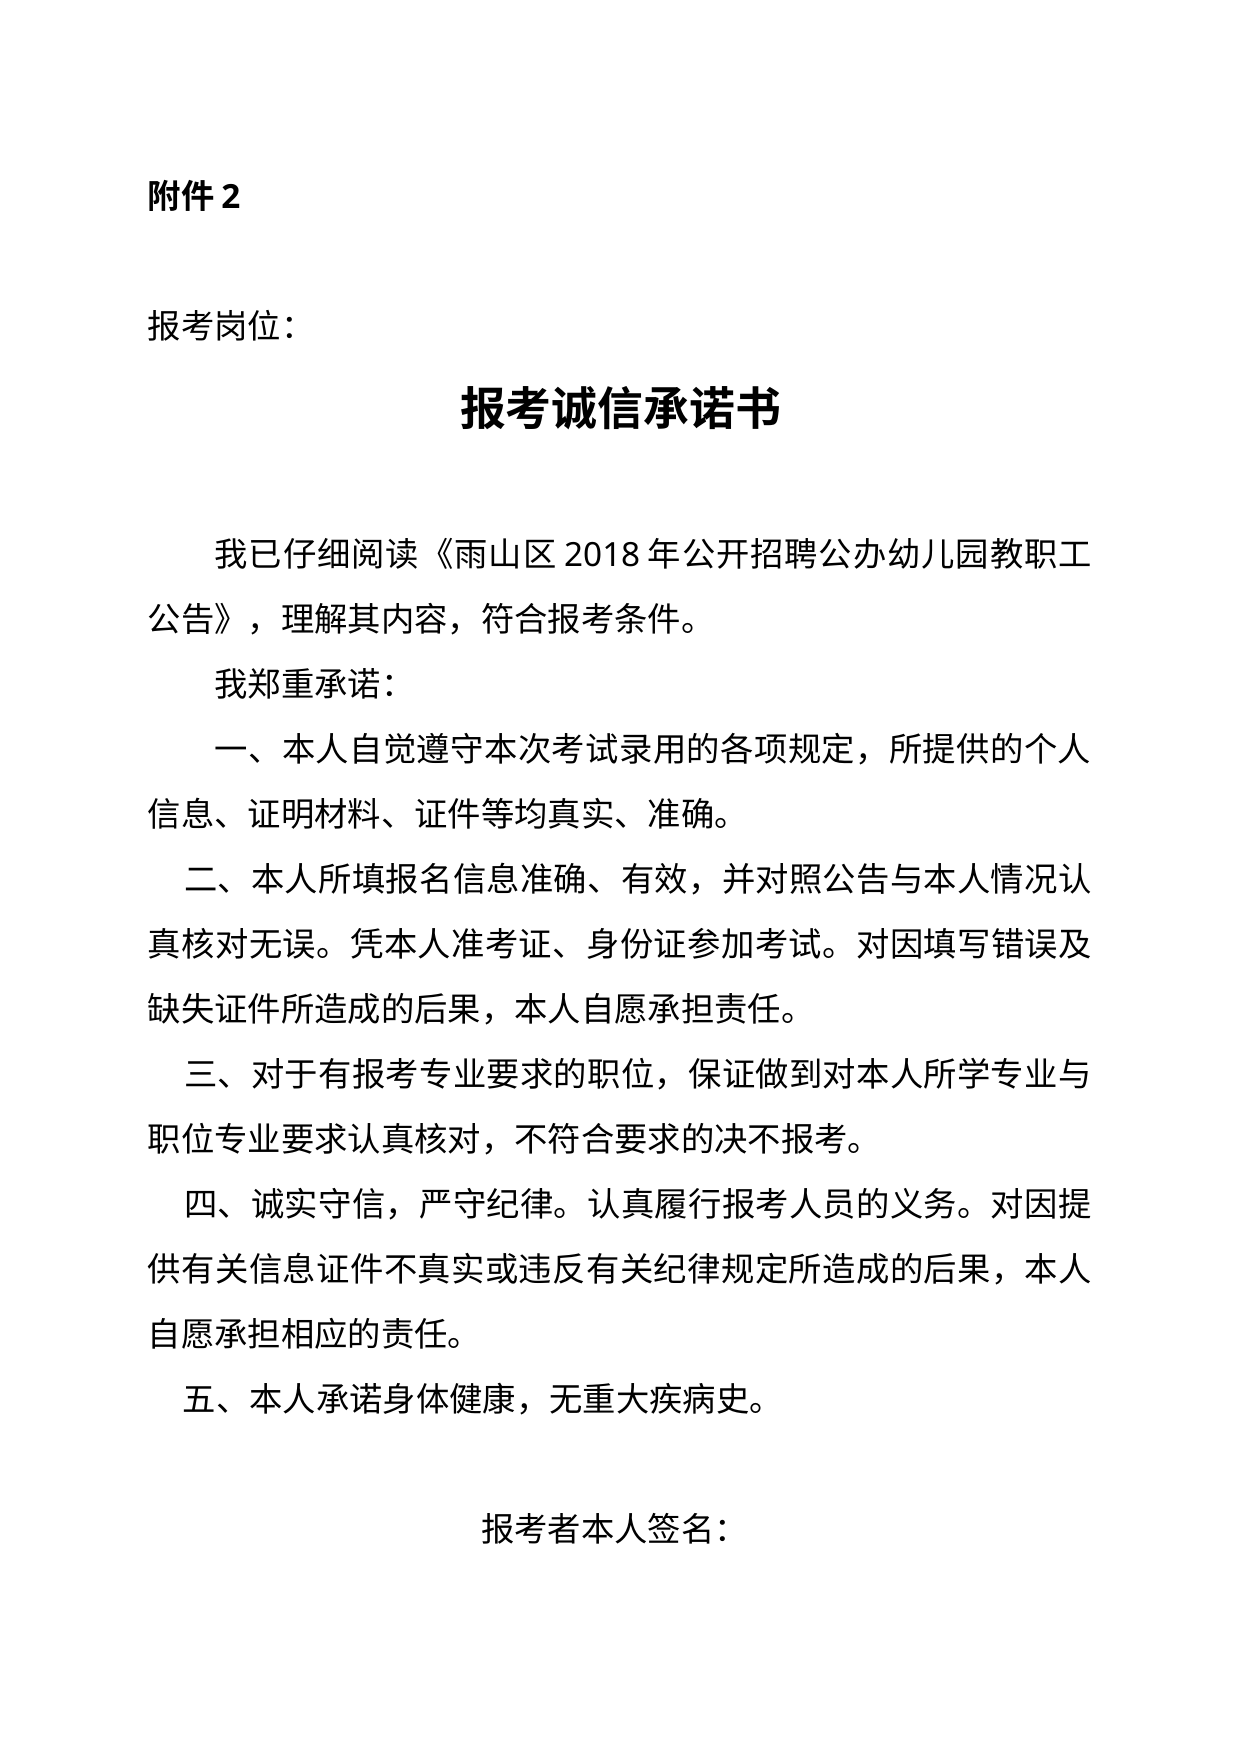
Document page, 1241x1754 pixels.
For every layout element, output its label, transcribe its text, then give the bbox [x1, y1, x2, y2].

text 报考诚信承诺书 [148, 357, 1092, 454]
text 五、本人承诺身体健康，无重大疾病史。 [148, 1364, 1092, 1429]
text 二、本人所填报名信息准确、有效，并对照公告与本人情况认真核对无误。凭本人准考证、身份证参加考试。对因填写错误及缺失证件所造成的后果，本人自愿承担责任。 [148, 844, 1092, 1039]
text 一、本人自觉遵守本次考试录用的各项规定，所提供的个人信息、证明材料、证件等均真实、准确。 [148, 714, 1092, 844]
text 四、诚实守信，严守纪律。认真履行报考人员的义务。对因提供有关信息证件不真实或违反有关纪律规定所造成的后果，本人自愿承担相应的责任。 [148, 1169, 1092, 1364]
text 三、对于有报考专业要求的职位，保证做到对本人所学专业与职位专业要求认真核对，不符合要求的决不报考。 [148, 1039, 1092, 1169]
text 附件2 [148, 162, 1092, 227]
text 报考者本人签名： [148, 1494, 1092, 1559]
text 报考岗位： [148, 292, 1092, 357]
text 我已仔细阅读《雨山区2018年公开招聘公办幼儿园教职工公告》，理解其内容，符合报考条件。 [148, 519, 1092, 649]
text 我郑重承诺： [148, 649, 1092, 714]
